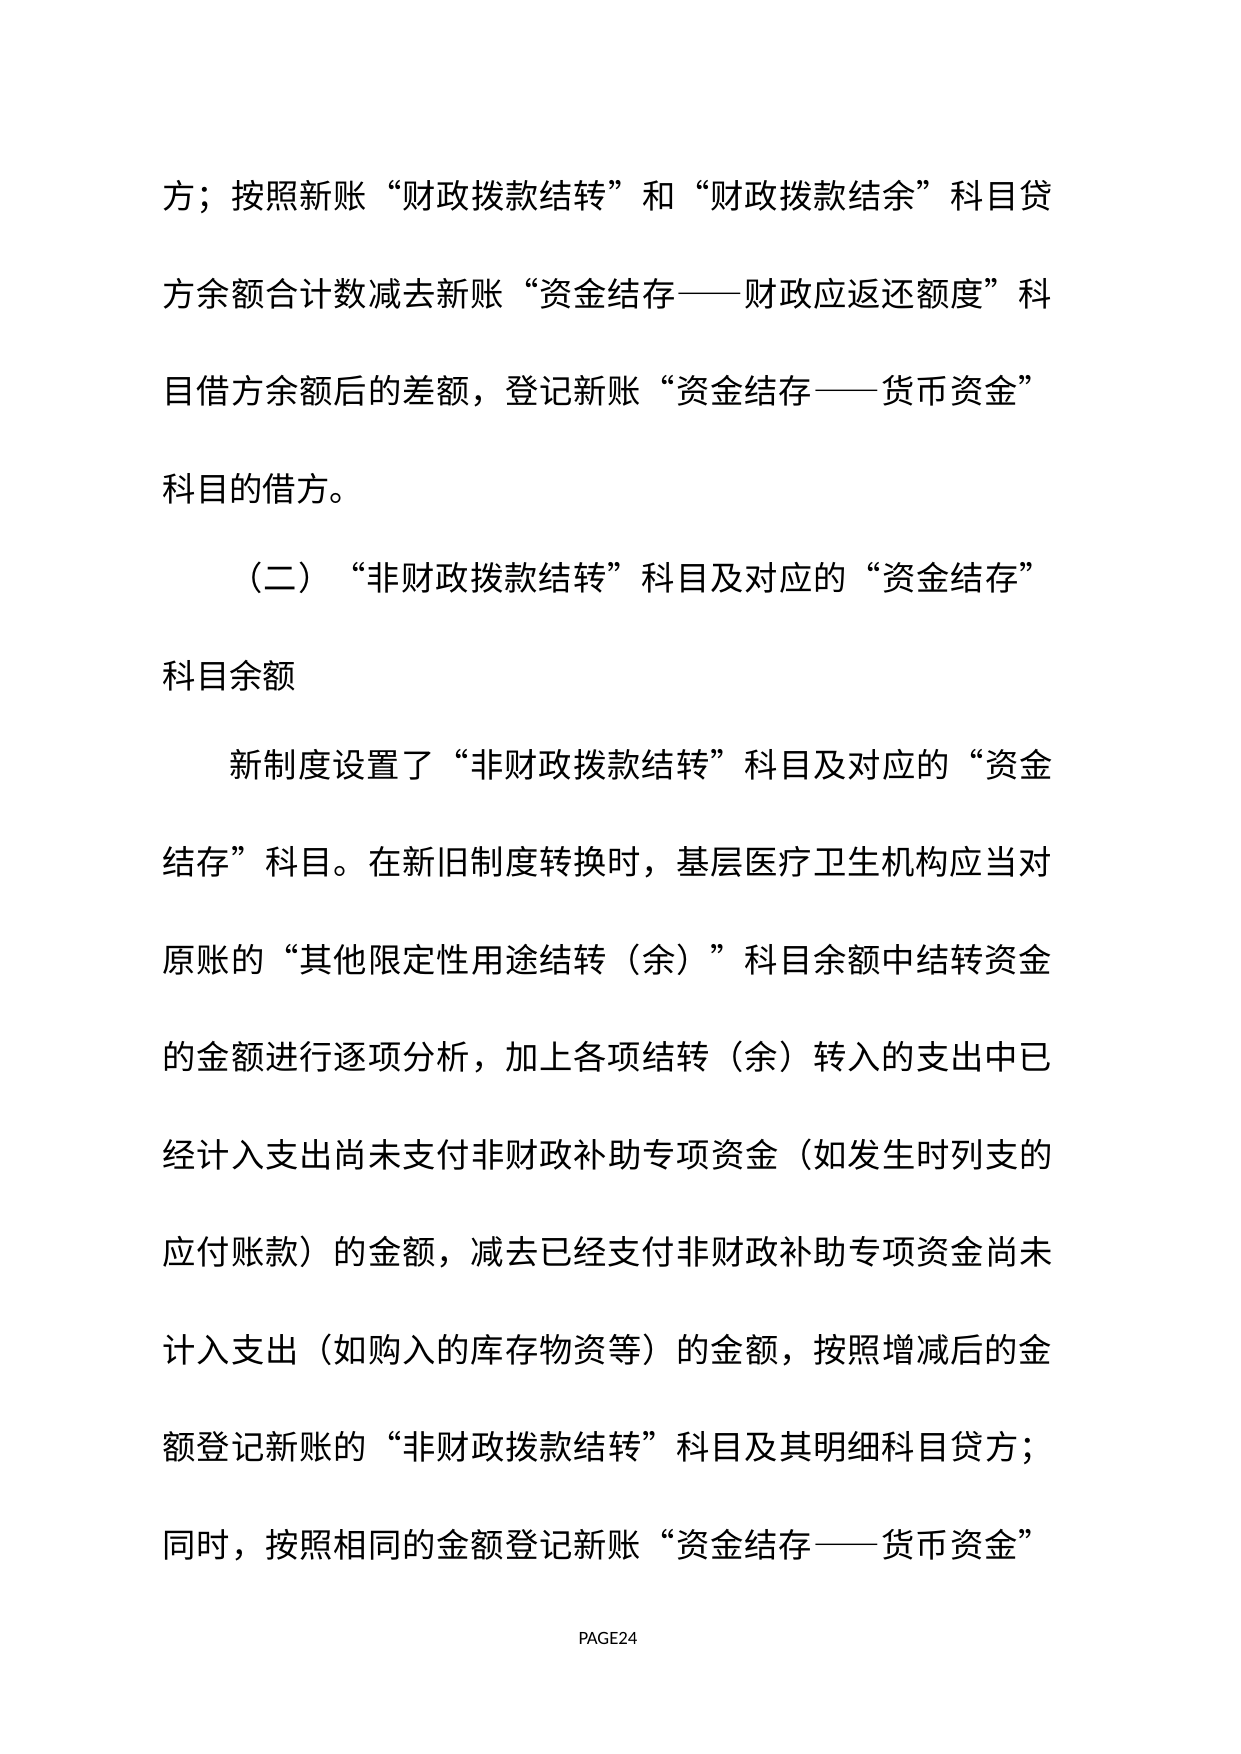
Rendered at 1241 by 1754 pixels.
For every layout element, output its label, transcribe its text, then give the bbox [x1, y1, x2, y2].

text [162, 730, 1053, 1575]
text （二）“非财政拨款结转”科目及对应的“资金结存”科目余额 [162, 543, 1053, 706]
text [162, 162, 1053, 519]
